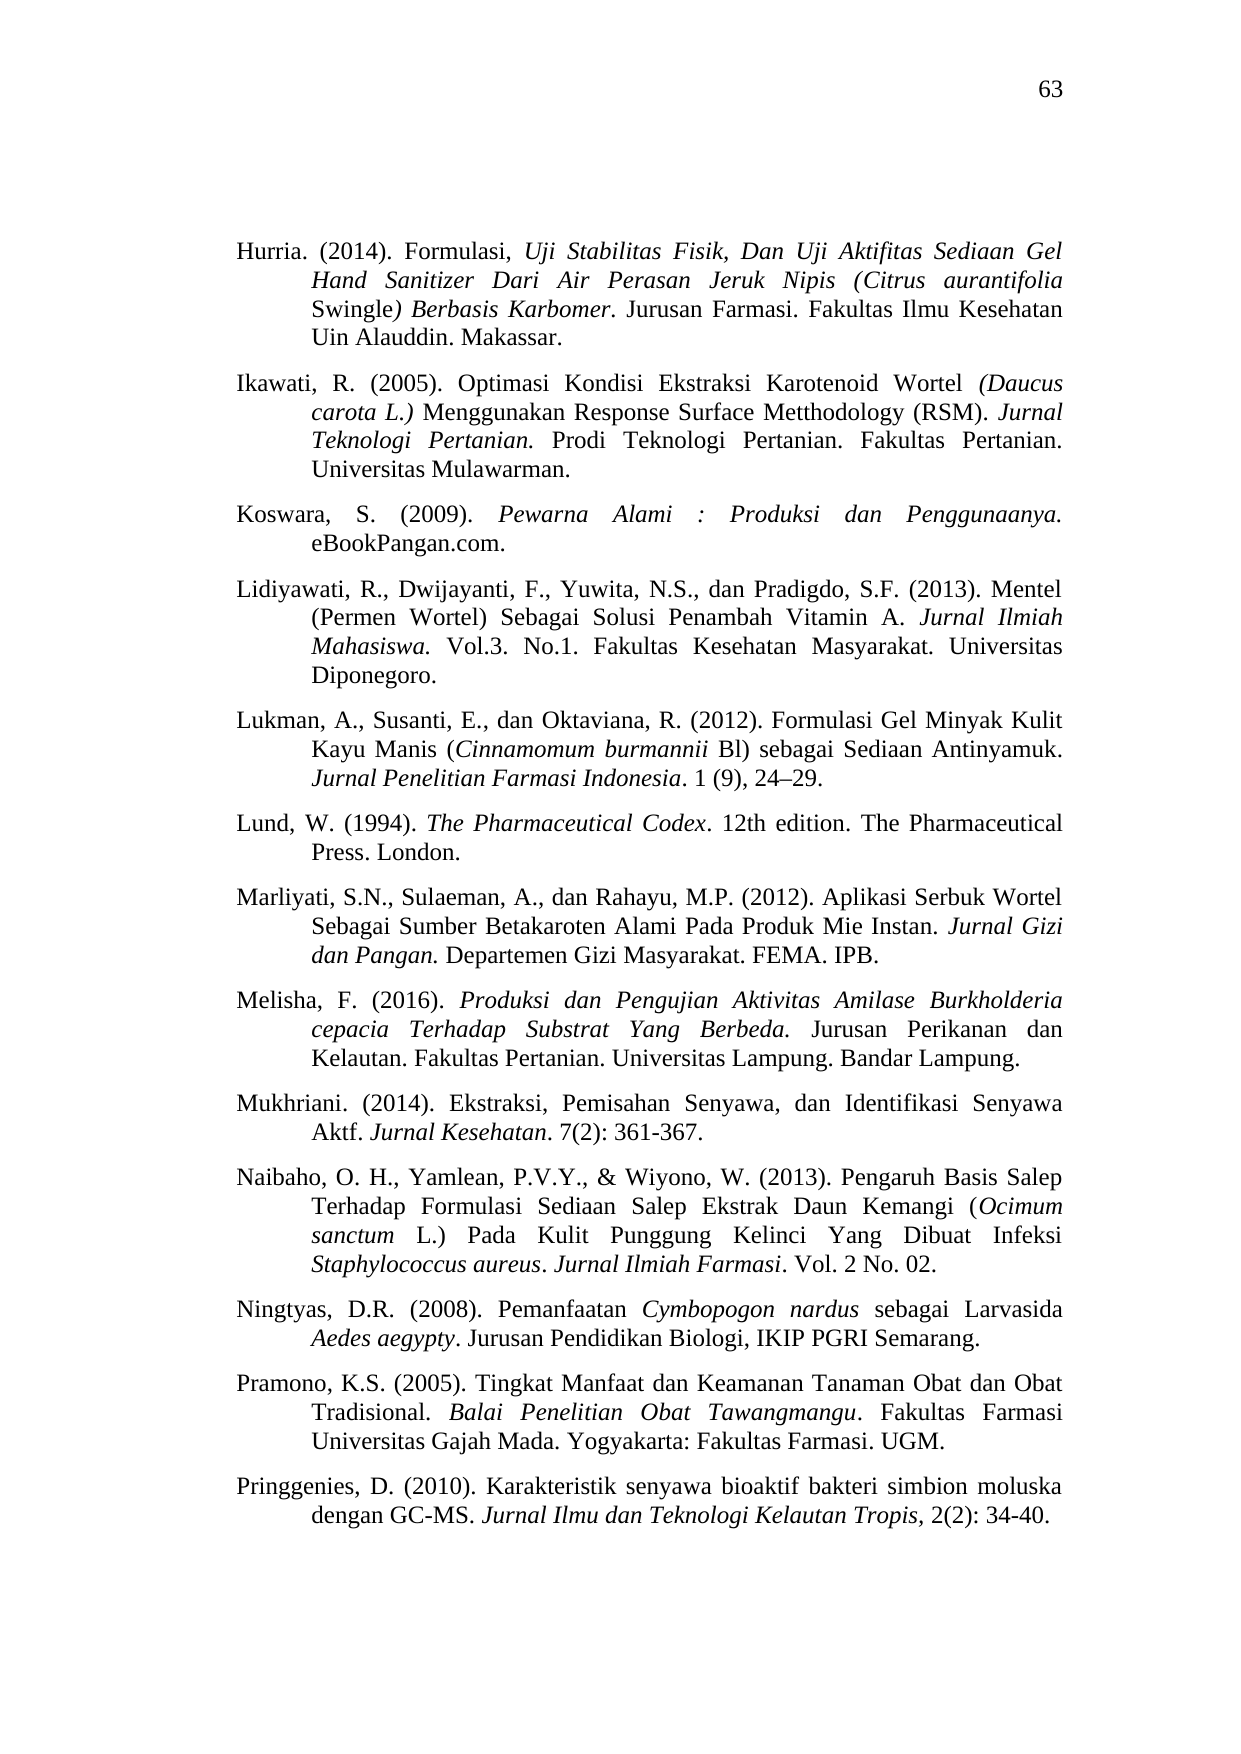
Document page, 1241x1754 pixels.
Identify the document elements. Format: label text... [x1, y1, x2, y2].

text Lidiyawati, R., Dwijayanti, F., Yuwita, N.S., dan Pradigdo, S.F. (2013). Mentel (Permen Wortel) Sebagai Solusi Penambah Vitamin A. Jurnal Ilmiah Mahasiswa. Vol.3. No.1. Fakultas Kesehatan Masyarakat. Universitas Diponegoro. [236, 574, 1063, 689]
text Ikawati, R. (2005). Optimasi Kondisi Ekstraksi Karotenoid Wortel (Daucus carota L.) Menggunakan Response Surface Metthodology (RSM). Jurnal Teknologi Pertanian. Prodi Teknologi Pertanian. Fakultas Pertanian. Universitas Mulawarman. [236, 368, 1063, 483]
text Koswara, S. (2009). Pewarna Alami : Produksi dan Penggunaanya. eBookPangan.com. [236, 499, 1063, 557]
text Lukman, A., Susanti, E., dan Oktaviana, R. (2012). Formulasi Gel Minyak Kulit Kayu Manis (Cinnamomum burmannii Bl) sebagai Sediaan Antinyamuk. Jurnal Penelitian Farmasi Indonesia. 1 (9), 24–29. [236, 705, 1063, 792]
text Pringgenies, D. (2010). Karakteristik senyawa bioaktif bakteri simbion moluska dengan GC-MS. Jurnal Ilmu dan Teknologi Kelautan Tropis, 2(2): 34-40. [236, 1471, 1063, 1529]
text Marliyati, S.N., Sulaeman, A., dan Rahayu, M.P. (2012). Aplikasi Serbuk Wortel Sebagai Sumber Betakaroten Alami Pada Produk Mie Instan. Jurnal Gizi dan Pangan. Departemen Gizi Masyarakat. FEMA. IPB. [236, 882, 1063, 969]
text Melisha, F. (2016). Produksi dan Pengujian Aktivitas Amilase Burkholderia cepacia Terhadap Substrat Yang Berbeda. Jurusan Perikanan dan Kelautan. Fakultas Pertanian. Universitas Lampung. Bandar Lampung. [236, 985, 1063, 1072]
text Hurria. (2014). Formulasi, Uji Stabilitas Fisik, Dan Uji Aktifitas Sediaan Gel Hand Sanitizer Dari Air Perasan Jeruk Nipis (Citrus aurantifolia Swingle) Berbasis Karbomer. Jurusan Farmasi. Fakultas Ilmu Kesehatan Uin Alauddin. Makassar. [236, 236, 1063, 351]
text Ningtyas, D.R. (2008). Pemanfaatan Cymbopogon nardus sebagai Larvasida Aedes aegypty. Jurusan Pendidikan Biologi, IKIP PGRI Semarang. [236, 1294, 1063, 1352]
text Naibaho, O. H., Yamlean, P.V.Y., & Wiyono, W. (2013). Pengaruh Basis Salep Terhadap Formulasi Sediaan Salep Ekstrak Daun Kemangi (Ocimum sanctum L.) Pada Kulit Punggung Kelinci Yang Dibuat Infeksi Staphylococcus aureus. Jurnal Ilmiah Farmasi. Vol. 2 No. 02. [236, 1162, 1063, 1277]
text Pramono, K.S. (2005). Tingkat Manfaat dan Keamanan Tanaman Obat dan Obat Tradisional. Balai Penelitian Obat Tawangmangu. Fakultas Farmasi Universitas Gajah Mada. Yogyakarta: Fakultas Farmasi. UGM. [236, 1368, 1063, 1454]
text Mukhriani. (2014). Ekstraksi, Pemisahan Senyawa, dan Identifikasi Senyawa Aktf. Jurnal Kesehatan. 7(2): 361-367. [236, 1088, 1063, 1146]
text Lund, W. (1994). The Pharmaceutical Codex. 12th edition. The Pharmaceutical Press. London. [236, 808, 1063, 866]
